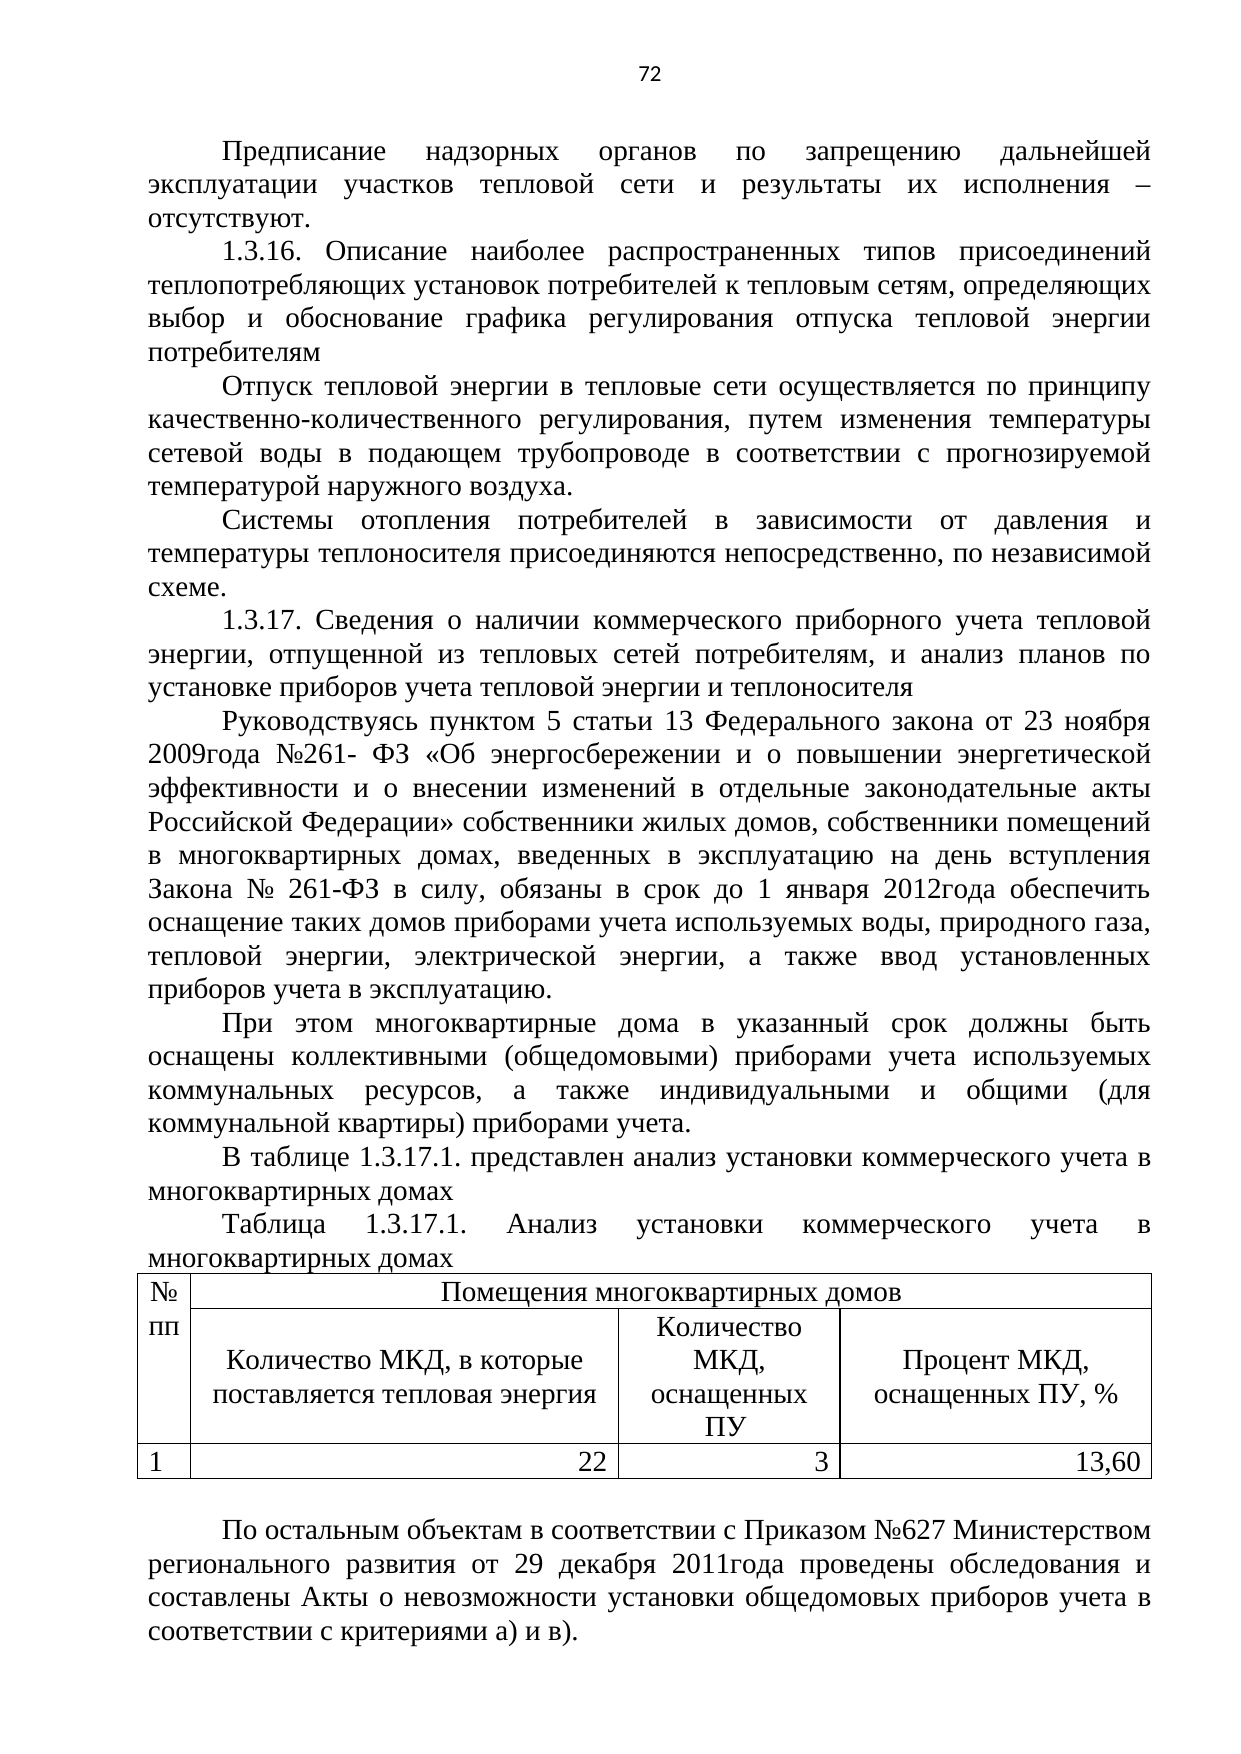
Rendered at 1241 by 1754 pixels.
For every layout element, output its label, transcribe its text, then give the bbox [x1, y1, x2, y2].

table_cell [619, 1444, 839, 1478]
text Системы отопления потребителей в зависимости от давления и температуры теплоносителя присоединяются непосредственно, по независимой схеме. [148, 502, 1152, 602]
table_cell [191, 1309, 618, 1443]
text Предписание надзорных органов по запрещению дальнейшей эксплуатации участков тепловой сети и результаты их исполнения – отсутствуют. [148, 133, 1152, 233]
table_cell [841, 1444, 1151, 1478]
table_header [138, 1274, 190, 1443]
text 1.3.16. Описание наиболее распространенных типов присоединений теплопотребляющих установок потребителей к тепловым сетям, определяющих выбор и обоснование графика регулирования отпуска тепловой энергии потребителям [148, 233, 1152, 368]
text По остальным объектам в соответствии с Приказом №627 Министерством регионального развития от 29 декабря 2011года проведены обследования и составлены Акты о невозможности установки общедомовых приборов учета в соответствии с критериями а) и в). [148, 1512, 1152, 1646]
text Руководствуясь пунктом 5 статьи 13 Федерального закона от 23 ноября 2009года №261- ФЗ «Об энергосбережении и о повышении энергетической эффективности и о внесении изменений в отдельные законодательные акты Российской Федерации» собственники жилых домов, собственники помещений в многоквартирных домах, введенных в эксплуатацию на день вступления Закона № 261-ФЗ в силу, обязаны в срок до 1 января 2012года обеспечить оснащение таких домов приборами учета используемых воды, природного газа, тепловой энергии, электрической энергии, а также ввод установленных приборов учета в эксплуатацию. [148, 703, 1152, 1005]
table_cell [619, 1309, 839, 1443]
text 1.3.17. Сведения о наличии коммерческого приборного учета тепловой энергии, отпущенной из тепловых сетей потребителям, и анализ планов по установке приборов учета тепловой энергии и теплоносителя [148, 602, 1152, 703]
text Таблица 1.3.17.1. Анализ установки коммерческого учета в многоквартирных домах [148, 1206, 1152, 1273]
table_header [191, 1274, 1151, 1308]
text Отпуск тепловой энергии в тепловые сети осуществляется по принципу качественно-количественного регулирования, путем изменения температуры сетевой воды в подающем трубопроводе в соответствии с прогнозируемой температурой наружного воздуха. [148, 368, 1152, 502]
text В таблице 1.3.17.1. представлен анализ установки коммерческого учета в многоквартирных домах [148, 1139, 1152, 1206]
text При этом многоквартирные дома в указанный срок должны быть оснащены коллективными (общедомовыми) приборами учета используемых коммунальных ресурсов, а также индивидуальными и общими (для коммунальной квартиры) приборами учета. [148, 1005, 1152, 1139]
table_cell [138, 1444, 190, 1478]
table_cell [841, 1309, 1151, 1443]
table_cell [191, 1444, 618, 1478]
